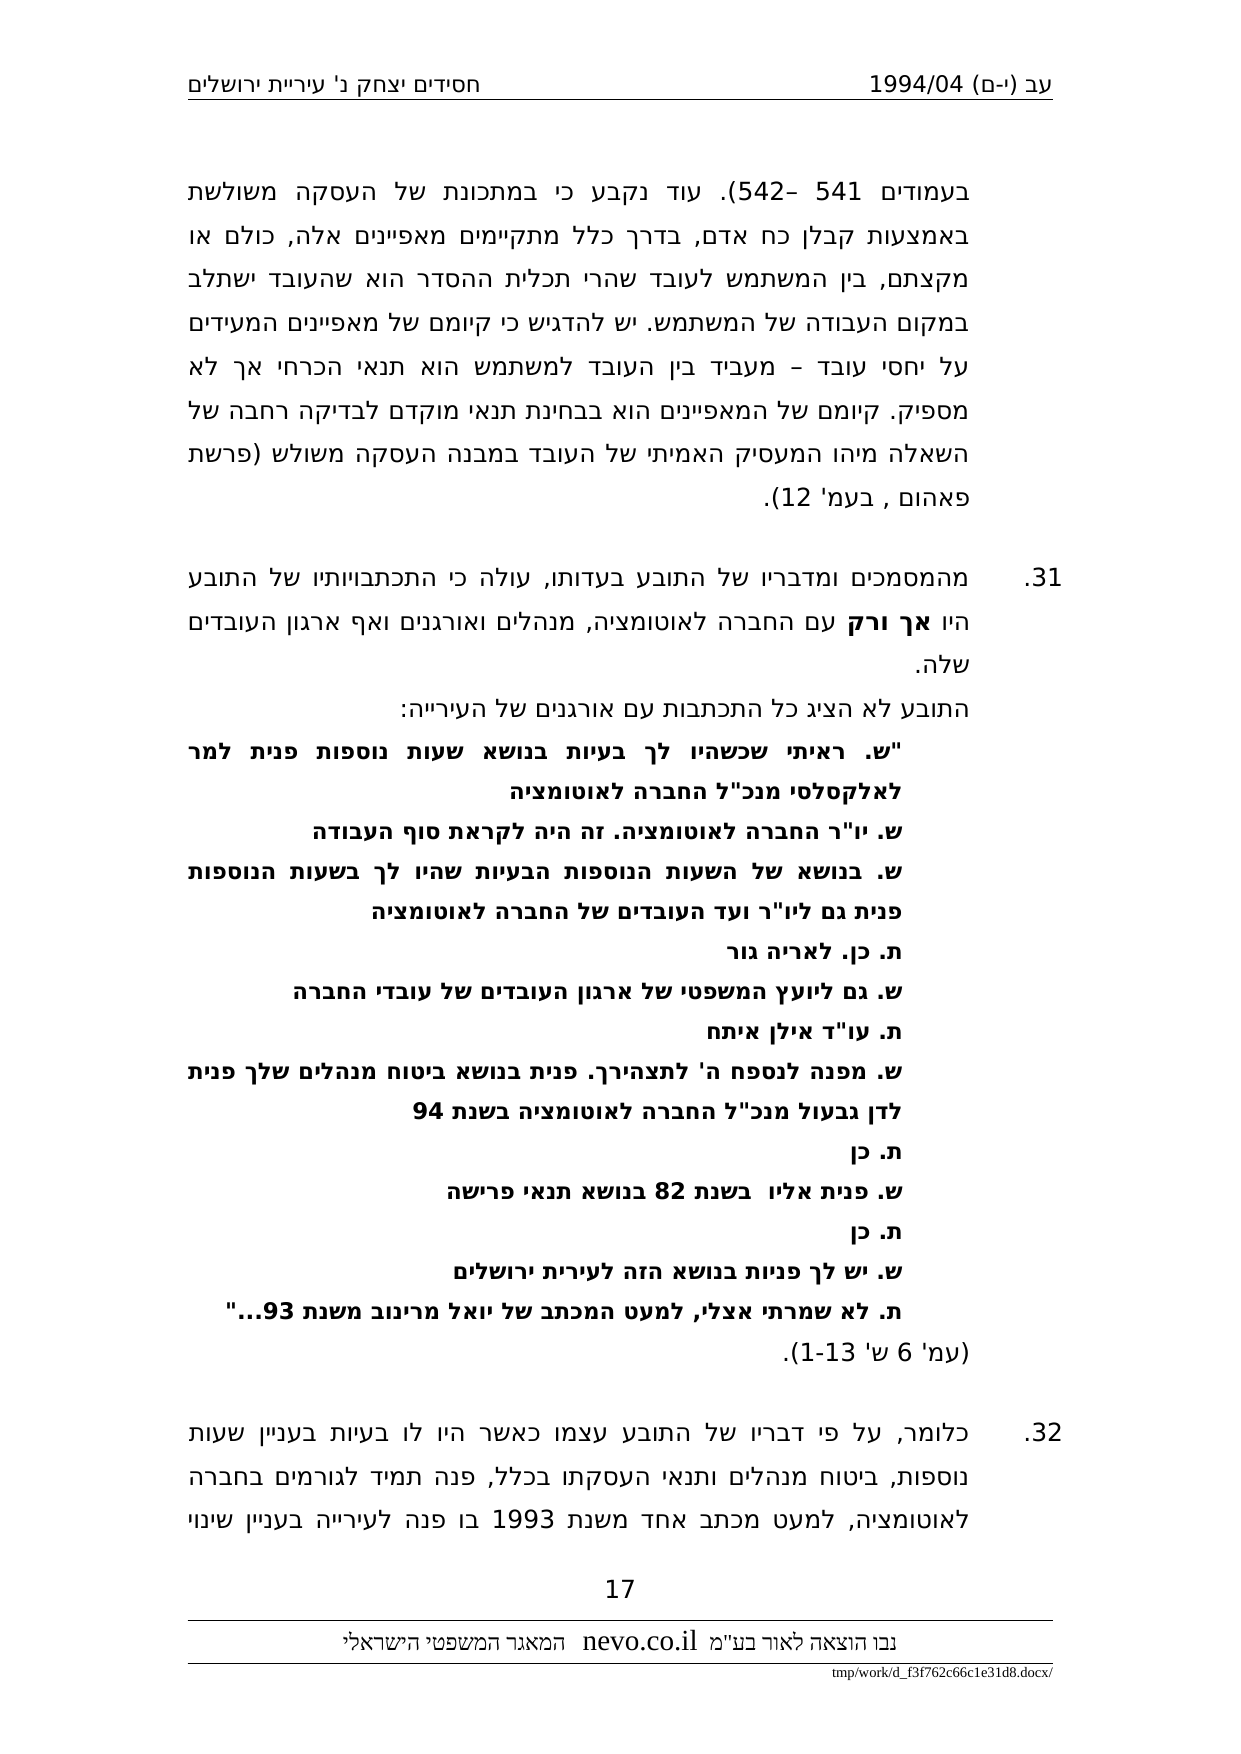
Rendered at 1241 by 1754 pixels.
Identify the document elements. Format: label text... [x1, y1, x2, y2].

text ת. עו"ד אילן איתח [187, 1018, 903, 1045]
text ש. יש לך פניות בנושא הזה לעירית ירושלים [187, 1258, 903, 1285]
list מהמסמכים ומדבריו של התובע בעדותו, עולה כי התכתבויותיו של התובע היו אך ורק עם החברה לאוטומציה, מנהלים ואורגנים ואף ארגון העובדים שלה. [187, 563, 1023, 680]
text (עמ' 6 ש' 1-13). [187, 1338, 970, 1367]
text התובע לא הציג כל התכתבות עם אורגנים של העירייה: [187, 694, 1015, 724]
text ת. כן [187, 1138, 903, 1165]
text ש. פנית אליו בשנת 82 בנושא תנאי פרישה [187, 1178, 903, 1205]
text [187, 177, 970, 513]
text ת. כן [187, 1218, 903, 1245]
text ש. יו"ר החברה לאוטומציה. זה היה לקראת סוף העבודה [187, 818, 903, 845]
text ש. גם ליועץ המשפטי של ארגון העובדים של עובדי החברה [187, 978, 903, 1005]
text ש. מפנה לנספח ה' לתצהירך. פנית בנושא ביטוח מנהלים שלך פנית לדן גבעול מנכ"ל החברה לאוטומציה בשנת 94 [187, 1058, 903, 1125]
text ת. לא שמרתי אצלי, למעט המכתב של יואל מרינוב משנת 93..." [187, 1298, 903, 1325]
text ש. בנושא של השעות הנוספות הבעיות שהיו לך בשעות הנוספות פנית גם ליו"ר ועד העובדים של החברה לאוטומציה [187, 858, 903, 925]
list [187, 1418, 1023, 1535]
text ת. כן. לאריה גור [187, 938, 903, 965]
text "ש. ראיתי שכשהיו לך בעיות בנושא שעות נוספות פנית למר לאלקסלסי מנכ"ל החברה לאוטומציה [187, 738, 903, 805]
